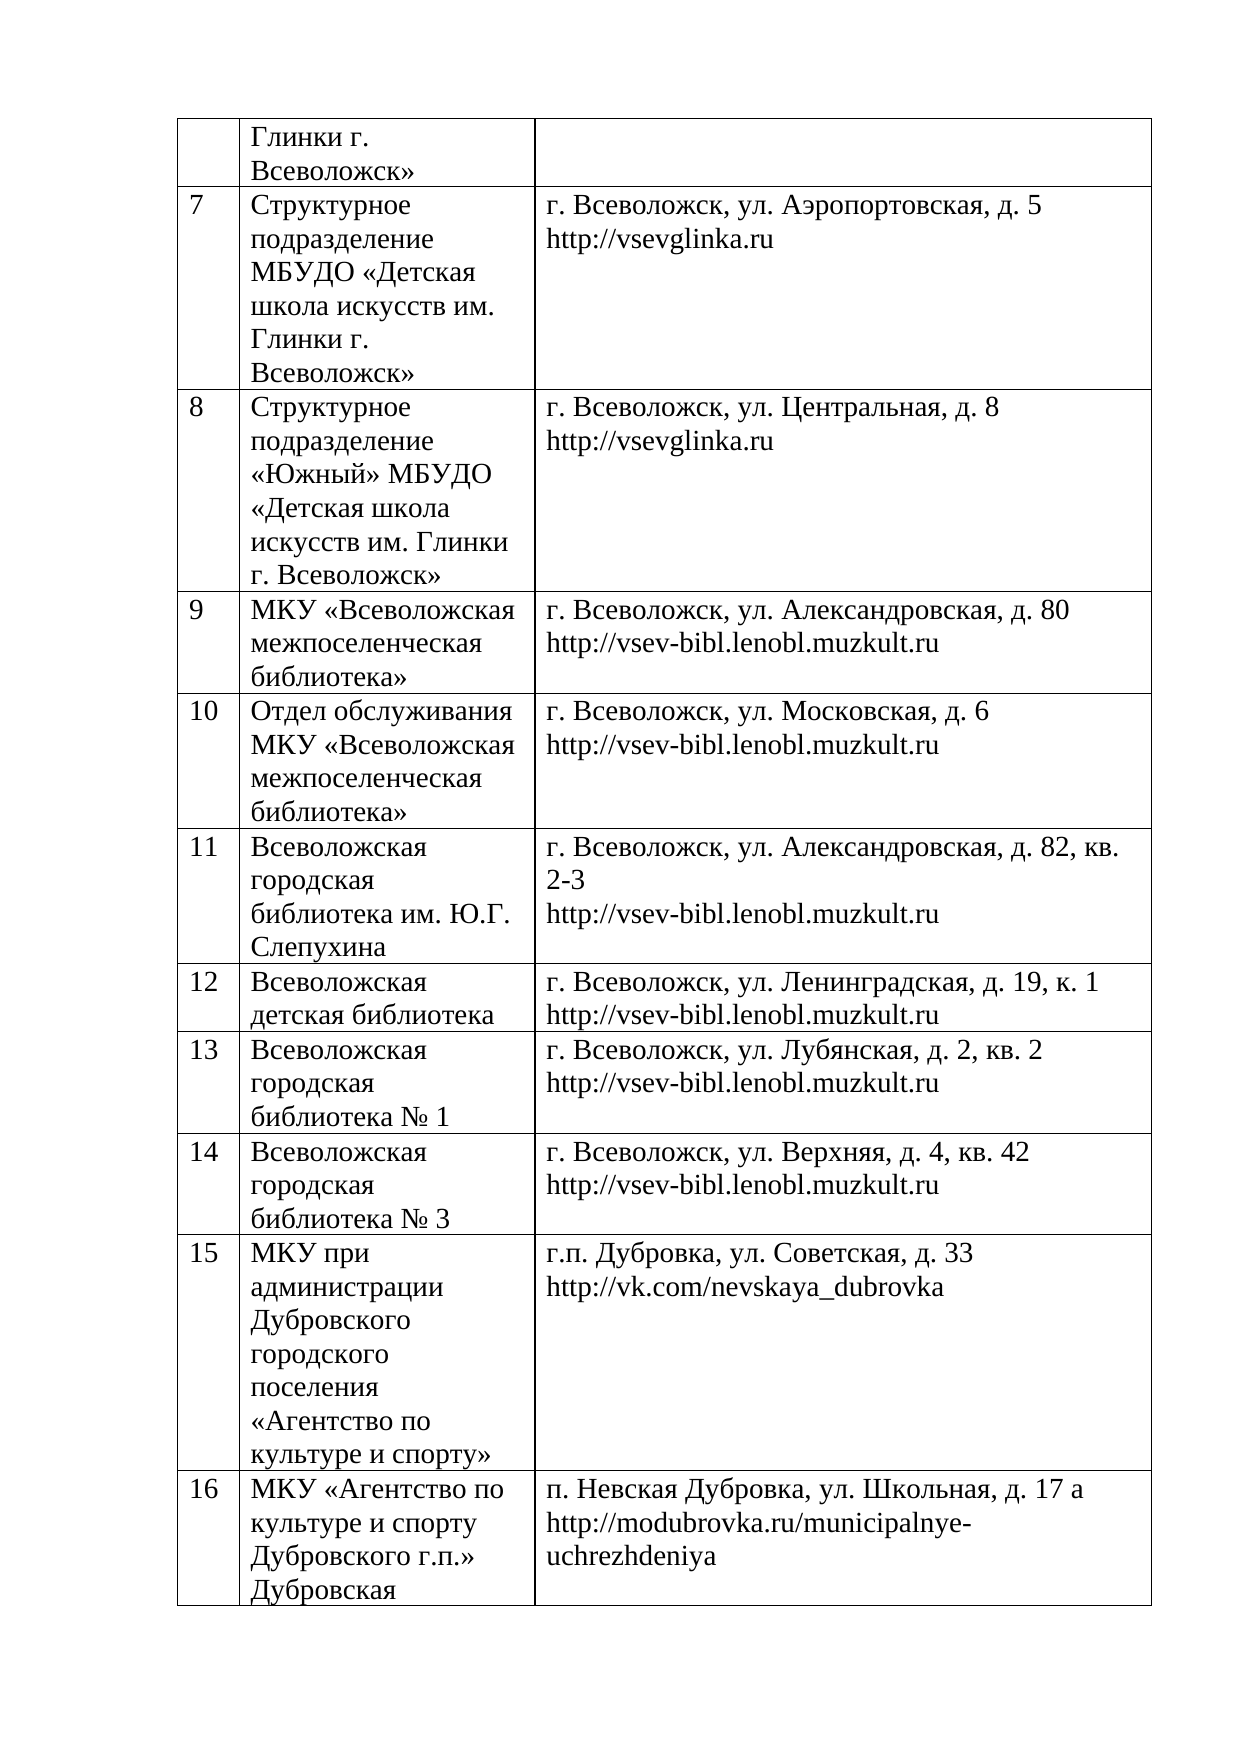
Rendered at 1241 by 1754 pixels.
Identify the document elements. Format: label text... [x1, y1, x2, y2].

table_cell Структурное подразделение «Южный» МБУДО «Детская школа искусств им. Глинки г. Всеволожск» [240, 390, 534, 591]
table_cell Всеволожская детская библиотека [240, 964, 534, 1031]
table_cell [536, 1471, 1151, 1605]
table_cell 16 [178, 1471, 239, 1605]
table_cell г. Всеволожск, ул. Александровская, д. 80 http://vsev-bibl.lenobl.muzkult.ru [536, 592, 1151, 692]
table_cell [240, 119, 534, 186]
table_cell г. Всеволожск, ул. Верхняя, д. 4, кв. 42 http://vsev-bibl.lenobl.muzkult.ru [536, 1134, 1151, 1234]
table_cell МКУ «Всеволожская межпоселенческая библиотека» [240, 592, 534, 692]
table_cell 11 [178, 829, 239, 963]
table_cell г. Всеволожск, ул. Александровская, д. 82, кв. 2-3 http://vsev-bibl.lenobl.muzkult.ru [536, 829, 1151, 963]
table_cell 14 [178, 1134, 239, 1234]
table_cell 10 [178, 694, 239, 828]
table_cell Всеволожская городская библиотека № 1 [240, 1032, 534, 1133]
table_cell 8 [178, 390, 239, 591]
table_cell 15 [178, 1235, 239, 1470]
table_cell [536, 119, 1151, 186]
table_cell 13 [178, 1032, 239, 1133]
table_cell Всеволожская городская библиотека им. Ю.Г. Слепухина [240, 829, 534, 963]
table_cell 9 [178, 592, 239, 692]
table_cell Всеволожская городская библиотека № 3 [240, 1134, 534, 1234]
table_cell г. Всеволожск, ул. Московская, д. 6 http://vsev-bibl.lenobl.muzkult.ru [536, 694, 1151, 828]
table_cell г. Всеволожск, ул. Ленинградская, д. 19, к. 1 http://vsev-bibl.lenobl.muzkult.ru [536, 964, 1151, 1031]
table_cell г. Всеволожск, ул. Лубянская, д. 2, кв. 2 http://vsev-bibl.lenobl.muzkult.ru [536, 1032, 1151, 1133]
table_cell 7 [178, 187, 239, 388]
table_cell г.п. Дубровка, ул. Советская, д. 33 http://vk.com/nevskaya_dubrovka [536, 1235, 1151, 1470]
table_cell МКУ при администрации Дубровского городского поселения «Агентство по культуре и спорту» [240, 1235, 534, 1470]
table_cell Отдел обслуживания МКУ «Всеволожская межпоселенческая библиотека» [240, 694, 534, 828]
table_cell Структурное подразделение МБУДО «Детская школа искусств им. Глинки г. Всеволожск» [240, 187, 534, 388]
table_cell г. Всеволожск, ул. Аэропортовская, д. 5 http://vsevglinka.ru [536, 187, 1151, 388]
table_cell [240, 1471, 534, 1605]
table_cell 12 [178, 964, 239, 1031]
table_cell г. Всеволожск, ул. Центральная, д. 8 http://vsevglinka.ru [536, 390, 1151, 591]
table_cell 6 [178, 119, 239, 186]
